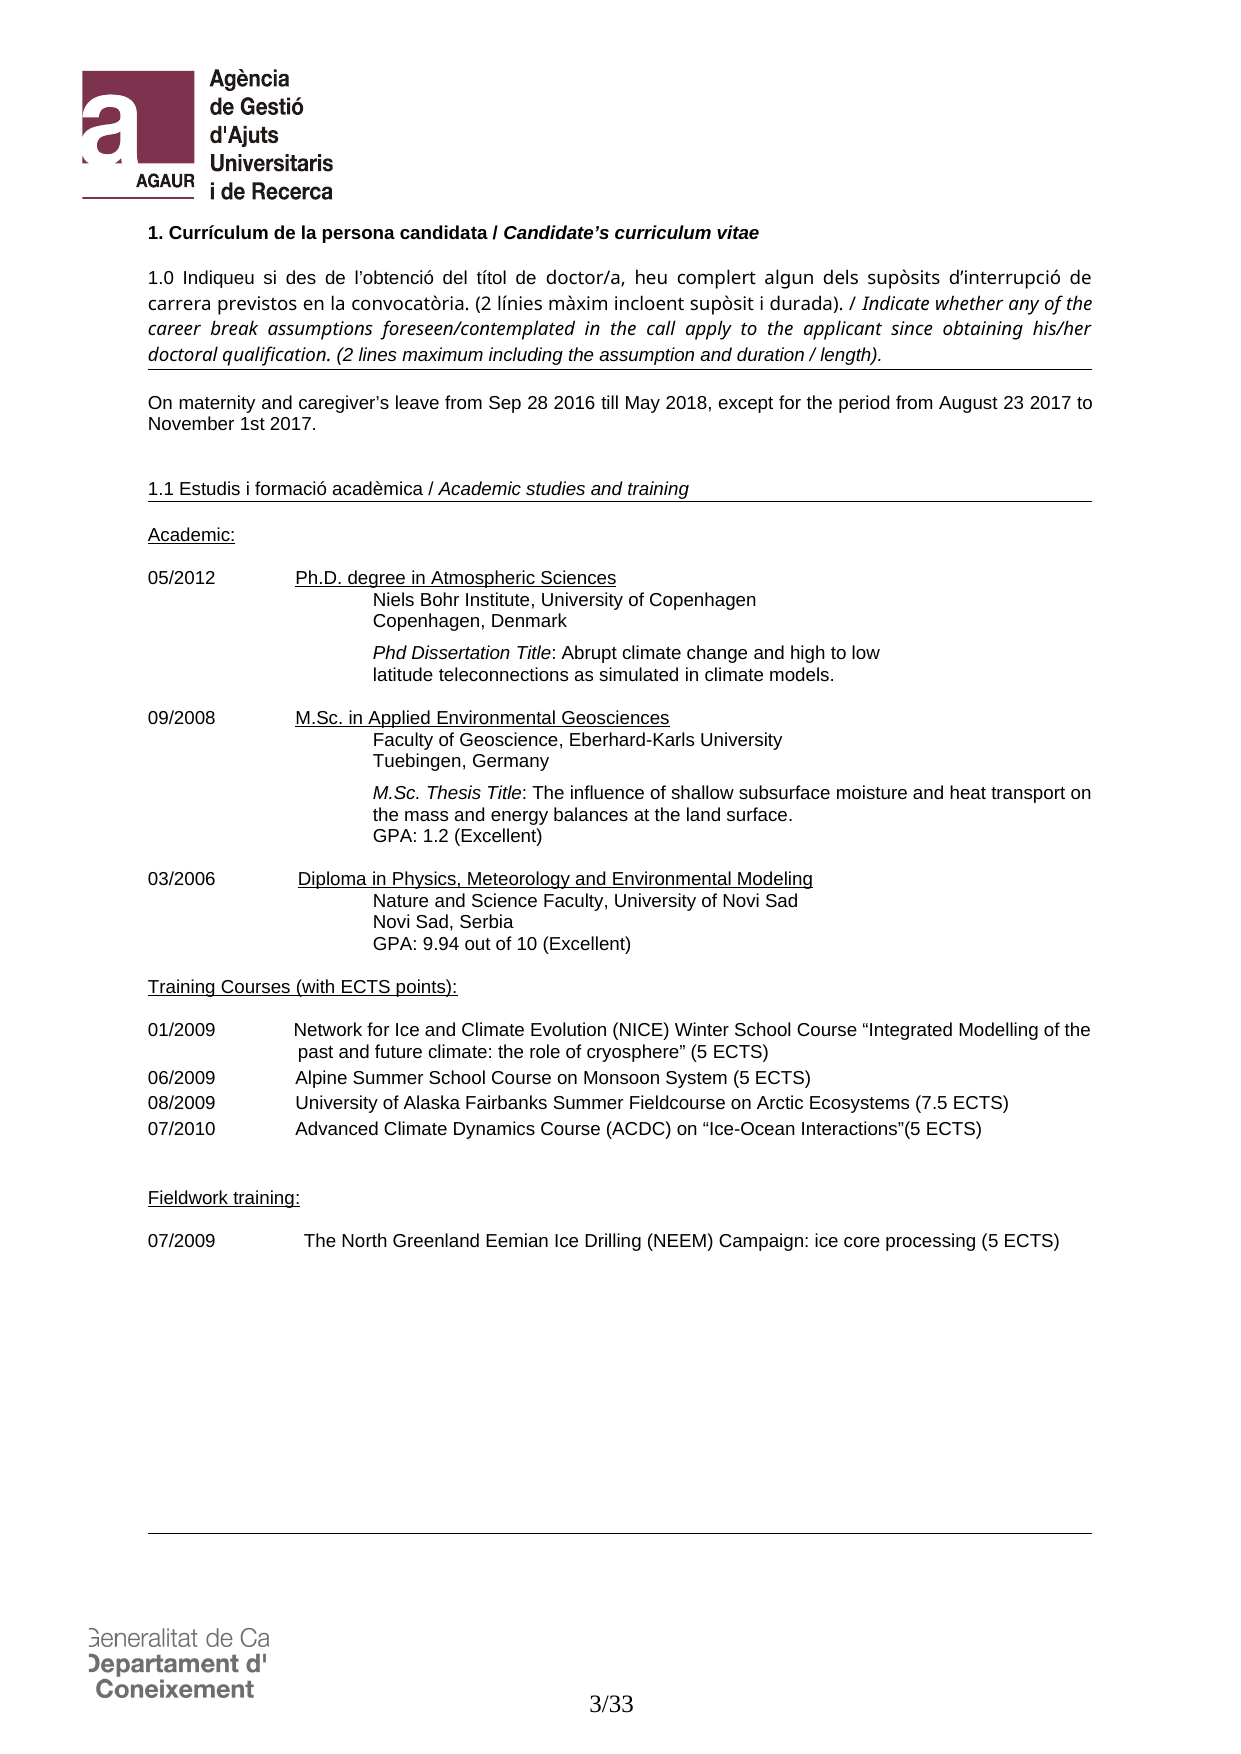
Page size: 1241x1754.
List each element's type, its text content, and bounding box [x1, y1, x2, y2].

text M.Sc. Thesis Title: The influence of shallow subsurface moisture and heat transport on the mass and energy balances at the land surface. [373, 782, 1092, 825]
text 09/2008 M.Sc. in Applied Environmental Geosciences [148, 707, 1092, 728]
text Phd Dissertation Title: Abrupt climate change and high to low [298, 642, 1092, 664]
text Faculty of Geoscience, Eberhard-Karls University [373, 728, 1092, 750]
text Novi Sad, Serbia [373, 911, 1092, 933]
text 07/2009 The North Greenland Eemian Ice Drilling (NEEM) Campaign: ice core processing (5 ECTS) [148, 1230, 1092, 1251]
text 01/2009 Network for Ice and Climate Evolution (NICE) Winter School Course “Integrated Modelling of the past and future climate: the role of cryosphere” (5 ECTS) [148, 1019, 1092, 1062]
text Academic: [148, 524, 1092, 546]
text 06/2009 Alpine Summer School Course on Monsoon System (5 ECTS) [148, 1066, 1092, 1088]
text 05/2012 Ph.D. degree in Atmospheric Sciences [148, 567, 1092, 589]
text Training Courses (with ECTS points): [148, 976, 1092, 998]
text 08/2009 University of Alaska Fairbanks Summer Fieldcourse on Arctic Ecosystems (7.5 ECTS) [148, 1092, 1092, 1114]
text Fieldwork training: [148, 1187, 1092, 1208]
text 1.0 Indiqueu si des de l’obtenció del títol de doctor/a, heu complert algun dels supòsits d’interrupció de carrera previstos en la convocatòria. (2 línies màxim incloent supòsit i durada). / Indicate whether any of the career break assumptions foreseen/contemplated in the call apply to the applicant since obtaining his/her doctoral qualification. (2 lines maximum including the assumption and duration / length). [148, 265, 1092, 369]
text 1. Currículum de la persona candidata / Candidate’s curriculum vitae [148, 222, 1092, 243]
text Tuebingen, Germany [373, 750, 1092, 772]
text GPA: 1.2 (Excellent) [373, 825, 1092, 847]
text 03/2006 Diploma in Physics, Meteorology and Environmental Modeling [148, 868, 1092, 890]
picture [88, 1623, 269, 1698]
text On maternity and caregiver’s leave from Sep 28 2016 till May 2018, except for the period from August 23 2017 to November 1st 2017. [148, 391, 1092, 434]
text latitude teleconnections as simulated in climate models. [298, 664, 1092, 685]
text GPA: 9.94 out of 10 (Excellent) [373, 933, 1092, 954]
text Nature and Science Faculty, University of Novi Sad [373, 890, 1092, 911]
text Copenhagen, Denmark [298, 610, 1092, 632]
text 1.1 Estudis i formació acadèmica / Academic studies and training [148, 478, 1092, 501]
text Niels Bohr Institute, University of Copenhagen [298, 589, 1092, 610]
text 07/2010 Advanced Climate Dynamics Course (ACDC) on “Ice-Ocean Interactions”(5 ECTS) [148, 1118, 1092, 1139]
